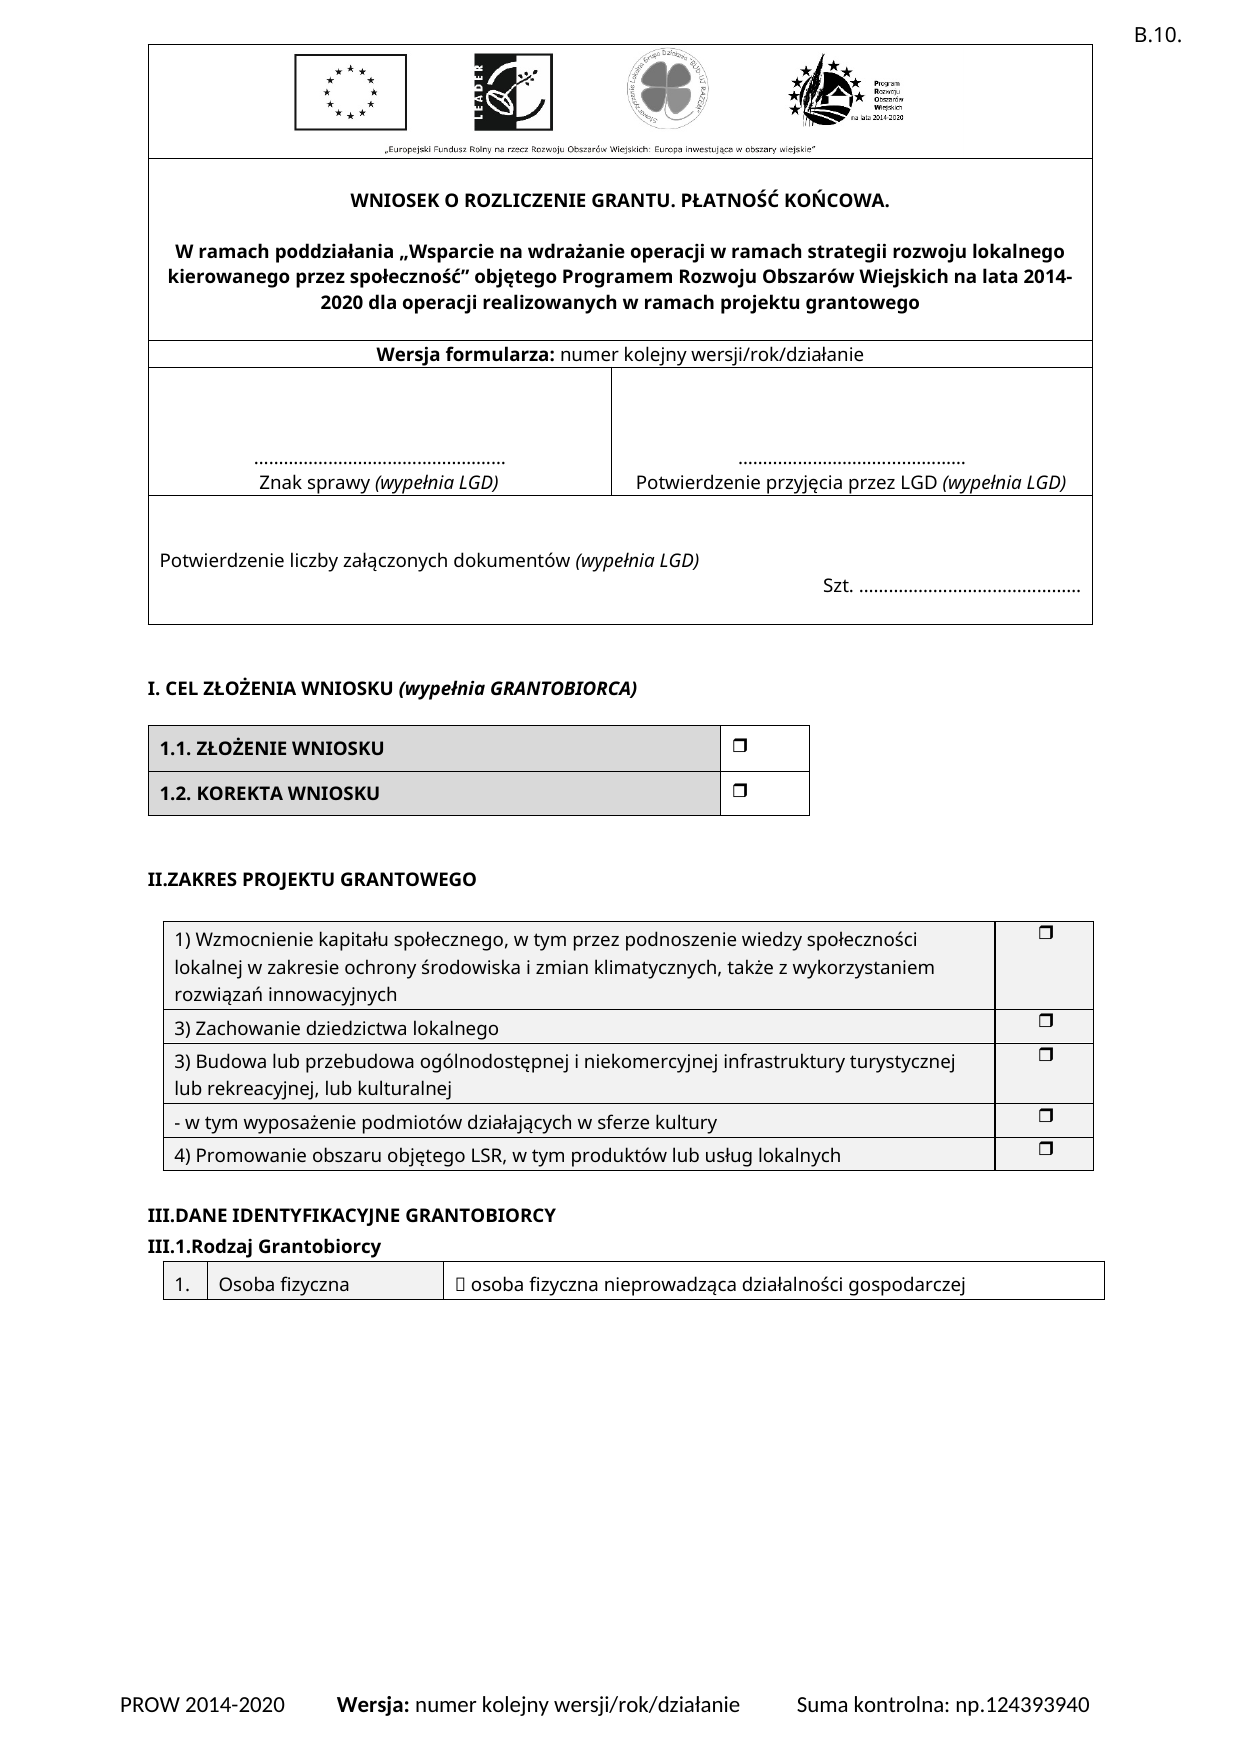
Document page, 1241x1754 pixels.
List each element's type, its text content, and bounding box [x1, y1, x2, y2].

table_cell [721, 772, 809, 815]
table_header Osoba fizyczna [208, 1262, 443, 1299]
table_cell 3) Budowa lub przebudowa ogólnodostępnej i niekomercyjnej infrastruktury turystycznej lub rekreacyjnej, lub kulturalnej [164, 1044, 994, 1103]
table_cell …………………………………………… Znak sprawy (wypełnia LGD) [149, 368, 611, 495]
table_cell 4) Promowanie obszaru objętego LSR, w tym produktów lub usług lokalnych [164, 1138, 994, 1170]
table_header 1.1. ZŁOŻENIE WNIOSKU [149, 726, 720, 771]
table_cell - w tym wyposażenie podmiotów działających w sferze kultury [164, 1104, 994, 1137]
table_cell WNIOSEK O ROZLICZENIE GRANTU. PŁATNOŚĆ KOŃCOWA. W ramach poddziałania „Wsparcie na wdrażanie operacji w ramach strategii rozwoju lokalnego kierowanego przez społeczność” objętego Programem Rozwoju Obszarów Wiejskich na lata 2014-2020 dla operacji realizowanych w ramach projektu grantowego [149, 159, 1092, 340]
table_cell 1.2. KOREKTA WNIOSKU [149, 772, 720, 815]
table_cell ……...…………………....………… Potwierdzenie przyjęcia przez LGD (wypełnia LGD) [612, 368, 1092, 495]
text II.ZAKRES PROJEKTU GRANTOWEGO [148, 866, 1093, 892]
table_cell [996, 1104, 1093, 1137]
table_header 1. [164, 1262, 207, 1299]
table_header [996, 922, 1093, 1009]
table_cell [996, 1044, 1093, 1103]
table_header  osoba fizyczna nieprowadząca działalności gospodarczej [444, 1262, 1104, 1299]
table_cell Potwierdzenie liczby załączonych dokumentów (wypełnia LGD) Szt. ……………………………………… [149, 496, 1092, 624]
table_cell [996, 1010, 1093, 1042]
table_cell Wersja formularza: numer kolejny wersji/rok/działanie [149, 341, 1092, 367]
picture [276, 45, 964, 158]
text III.DANE IDENTYFIKACYJNE GRANTOBIORCY [148, 1202, 1093, 1228]
table_header [964, 45, 1092, 158]
table_cell 3) Zachowanie dziedzictwa lokalnego [164, 1010, 994, 1042]
table_header [149, 45, 276, 158]
table_cell [996, 1138, 1093, 1170]
text I. CEL ZŁOŻENIA WNIOSKU (wypełnia GRANTOBIORCA) [148, 675, 1093, 701]
text III.1.Rodzaj Grantobiorcy [148, 1233, 1093, 1259]
table_header 1) Wzmocnienie kapitału społecznego, w tym przez podnoszenie wiedzy społeczności lokalnej w zakresie ochrony środowiska i zmian klimatycznych, także z wykorzystaniem rozwiązań innowacyjnych [164, 922, 994, 1009]
table_header [721, 726, 809, 771]
